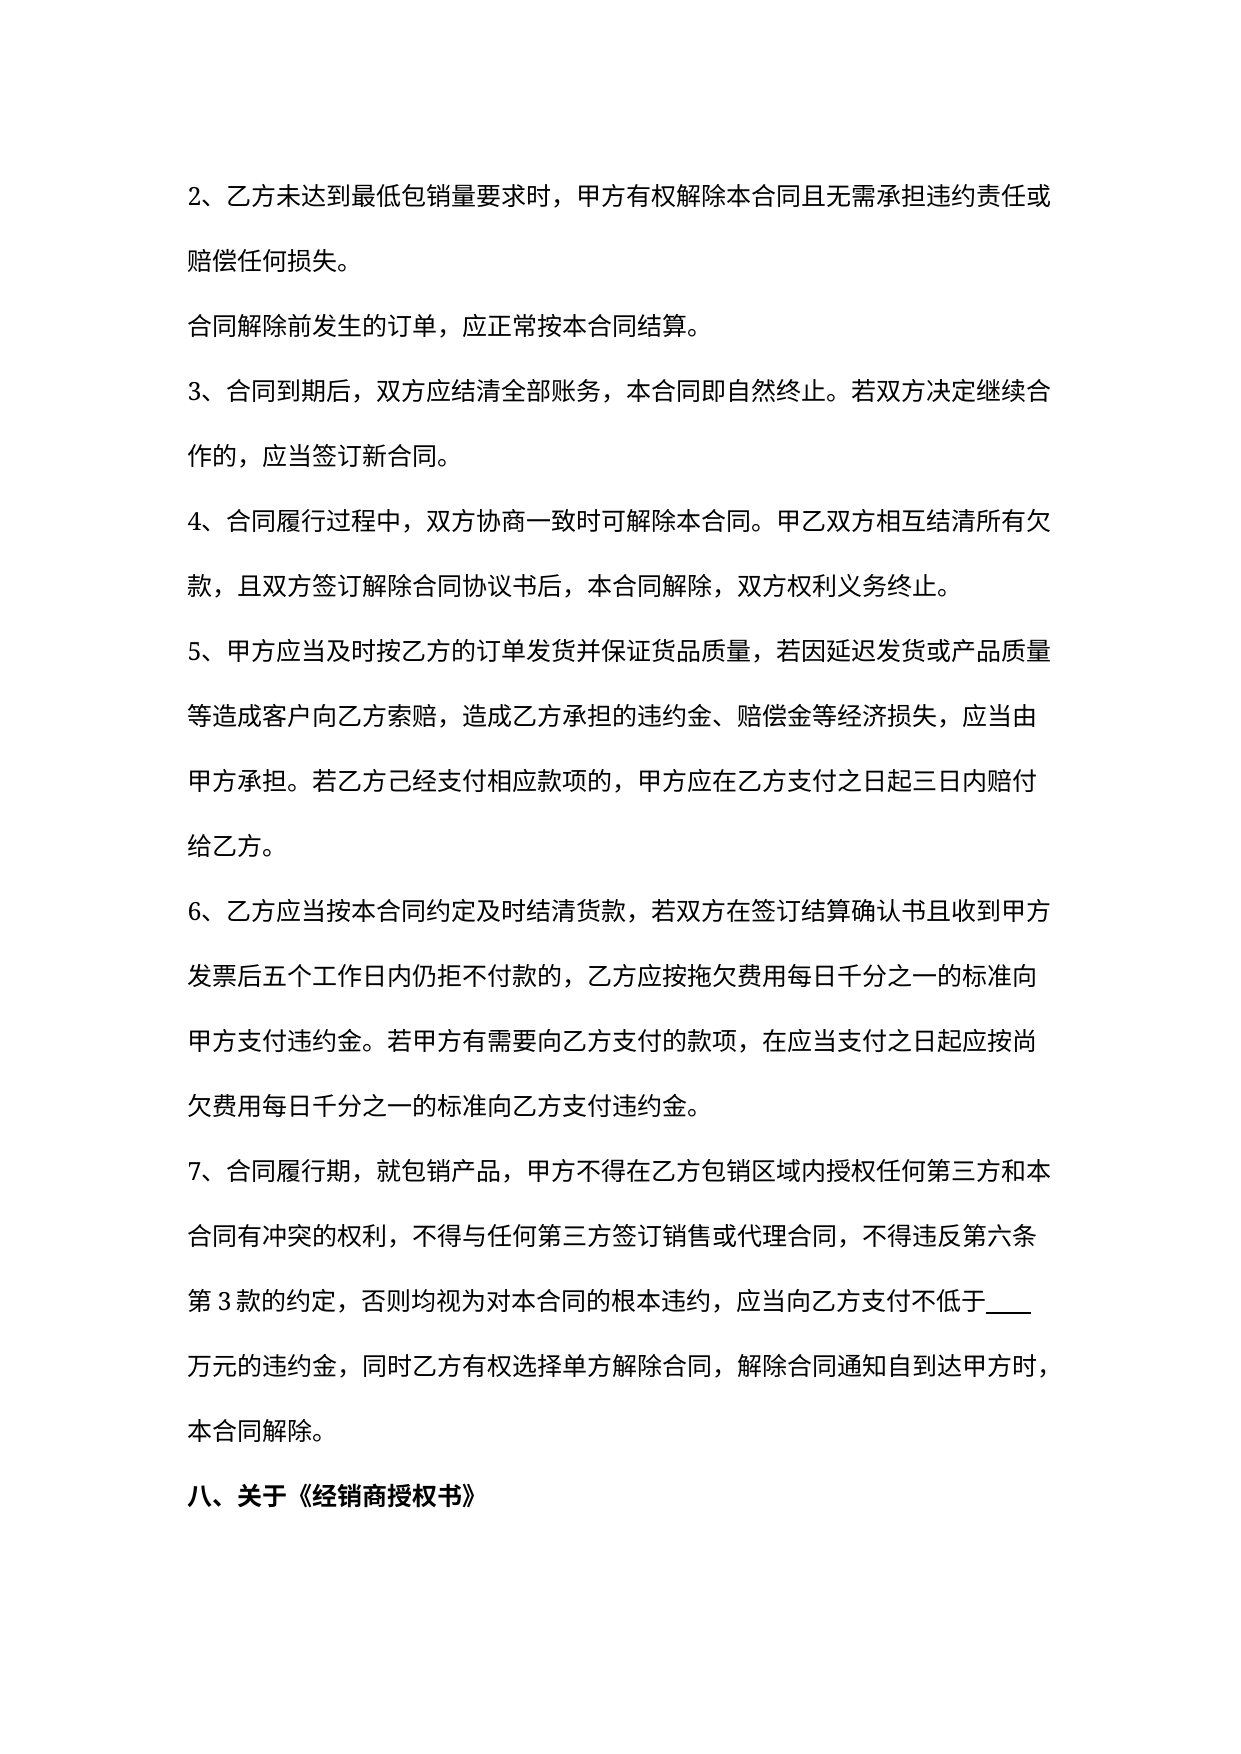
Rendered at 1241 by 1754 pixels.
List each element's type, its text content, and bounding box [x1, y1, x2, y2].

text 5、甲方应当及时按乙方的订单发货并保证货品质量，若因延迟发货或产品质量等造成客户向乙方索赔，造成乙方承担的违约金、赔偿金等经济损失，应当由甲方承担。若乙方己经支付相应款项的，甲方应在乙方支付之日起三日内赔付给乙方。 [187, 617, 1053, 877]
text 7、合同履行期，就包销产品，甲方不得在乙方包销区域内授权任何第三方和本合同有冲突的权利，不得与任何第三方签订销售或代理合同，不得违反第六条第3款的约定，否则均视为对本合同的根本违约，应当向乙方支付不低于 万元的违约金，同时乙方有权选择单方解除合同，解除合同通知自到达甲方时，本合同解除。 [187, 1137, 1053, 1462]
text 3、合同到期后，双方应结清全部账务，本合同即自然终止。若双方决定继续合作的，应当签订新合同。 [187, 357, 1053, 487]
text 合同解除前发生的订单，应正常按本合同结算。 [187, 292, 1053, 357]
text 2、乙方未达到最低包销量要求时，甲方有权解除本合同且无需承担违约责任或赔偿任何损失。 [187, 162, 1053, 292]
text 6、乙方应当按本合同约定及时结清货款，若双方在签订结算确认书且收到甲方发票后五个工作日内仍拒不付款的，乙方应按拖欠费用每日千分之一的标准向甲方支付违约金。若甲方有需要向乙方支付的款项，在应当支付之日起应按尚欠费用每日千分之一的标准向乙方支付违约金。 [187, 877, 1053, 1137]
text 4、合同履行过程中，双方协商一致时可解除本合同。甲乙双方相互结清所有欠款，且双方签订解除合同协议书后，本合同解除，双方权利义务终止。 [187, 487, 1053, 617]
text 八、关于《经销商授权书》 [187, 1462, 1053, 1527]
